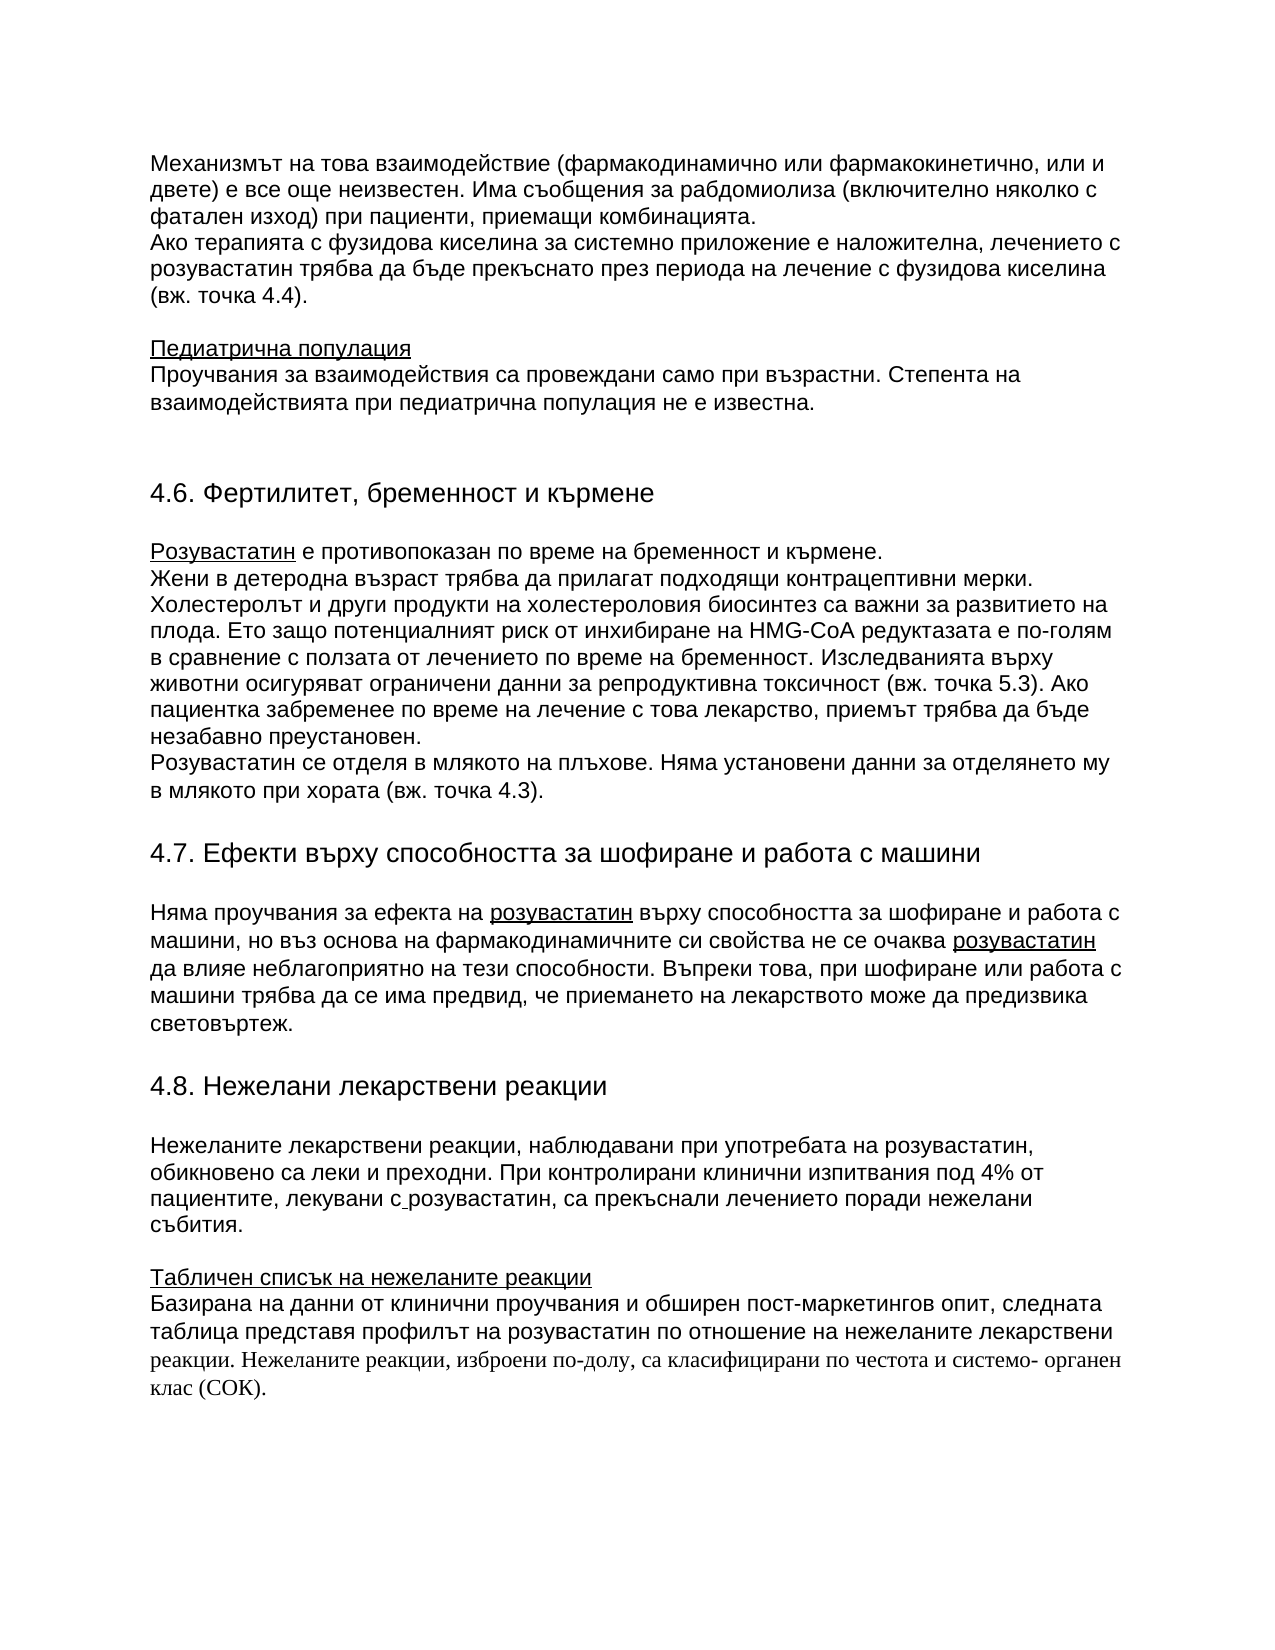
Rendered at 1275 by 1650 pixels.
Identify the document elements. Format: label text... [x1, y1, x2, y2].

text Базирана на данни от клинични проучвания и обширен пост-маркетингов опит, следната таблица представя профилът на розувастатин по отношение на нежеланите лекарствени реакции. Нежеланите реакции, изброени по-долу, са класифицирани по честота и системо- органен клас (СОК). [150, 1290, 1125, 1400]
text Нежеланите лекарствени реакции, наблюдавани при употребата на розувастатин, обикновено са леки и преходни. При контролирани клинични изпитвания под 4% от пациентите, лекувани с розувастатин, са прекъснали лечението поради нежелани събития. [150, 1132, 1125, 1237]
text Проучвания за взаимодействия са провеждани само при възрастни. Степента на взаимодействията при педиатрична популация не е известна. [150, 361, 1125, 415]
text Няма проучвания за ефекта на розувастатин върху способността за шофиране и работа с машини, но въз основа на фармакодинамичните си свойства не се очаква розувастатин да влияе неблагоприятно на тези способности. Въпреки това, при шофиране или работа с машини трябва да се има предвид, че приемането на лекарството може да предизвика световъртеж. [150, 899, 1125, 1037]
subtitle 4.7. Ефекти върху способността за шофиране и работа с машини [150, 837, 1125, 868]
text Жени в детеродна възраст трябва да прилагат подходящи контрацептивни мерки. [150, 565, 1125, 591]
text Табличен списък на нежеланите реакции [150, 1264, 1125, 1290]
text Педиатрична популация [150, 334, 1125, 361]
text Ако терапията с фузидова киселина за системно приложение е наложителна, лечението с розувастатин трябва да бъде прекъснато през периода на лечение с фузидова киселина (вж. точка 4.4). [150, 229, 1125, 308]
subtitle 4.8. Нежелани лекарствени реакции [150, 1070, 1125, 1102]
text Механизмът на това взаимодействие (фармакодинамично или фармакокинетично, или и двете) е все още неизвестен. Има съобщения за рабдомиолиза (включително няколко с фатален изход) при пациенти, приемащи комбинацията. [150, 150, 1125, 229]
subtitle 4.6. Фертилитет, бременност и кърмене [150, 477, 1125, 508]
text Холестеролът и други продукти на холестероловия биосинтез са важни за развитието на плода. Ето защо потенциалният риск от инхибиране на HMG-CoA редуктазата е по-голям в сравнение с ползата от лечението по време на бременност. Изследванията върху животни осигуряват ограничени данни за репродуктивна токсичност (вж. точка 5.3). Ако пациентка забременее по време на лечение с това лекарство, приемът трябва да бъде незабавно преустановен. [150, 591, 1125, 749]
text Розувастатин се отделя в млякото на плъхове. Няма установени данни за отделянето му в млякото при хората (вж. точка 4.3). [150, 749, 1125, 803]
text Розувастатин е противопоказан по време на бременност и кърмене. [150, 538, 1125, 565]
